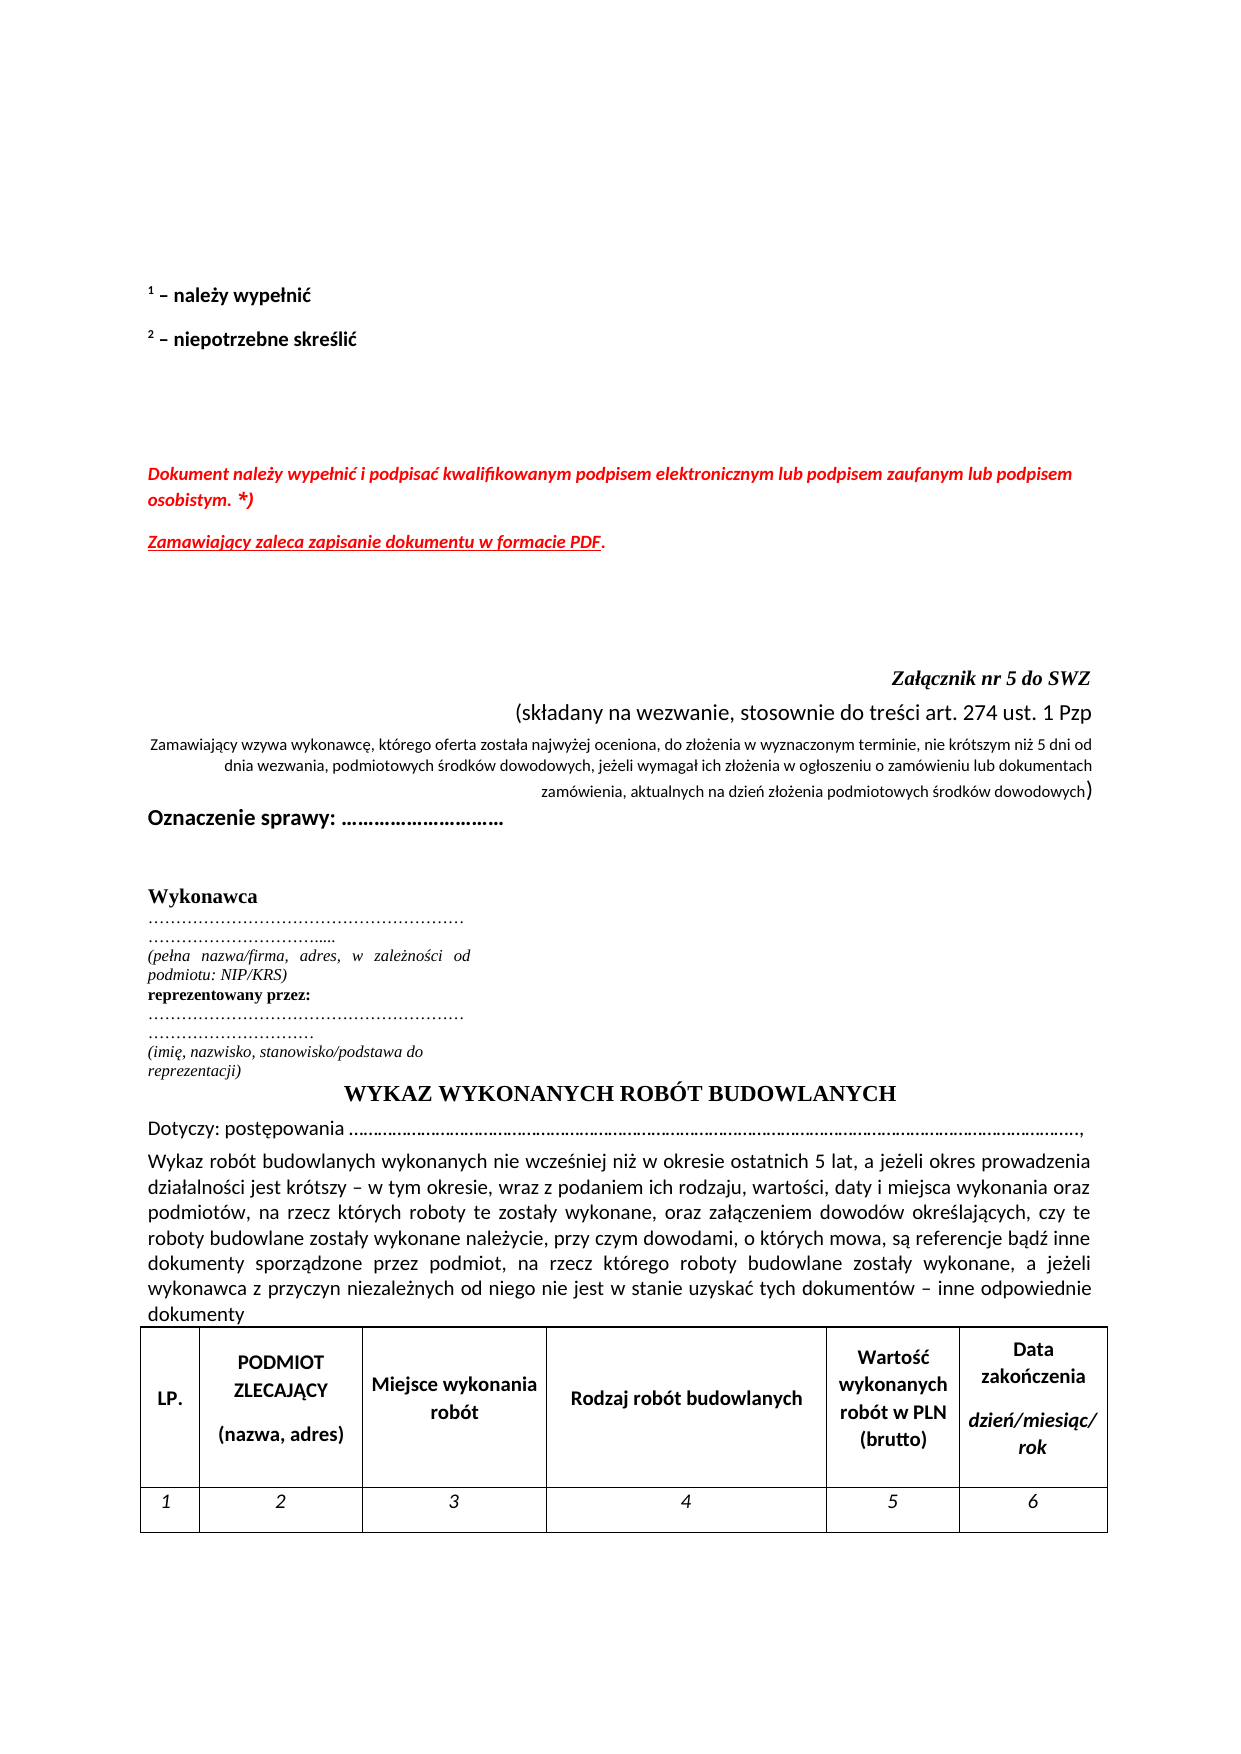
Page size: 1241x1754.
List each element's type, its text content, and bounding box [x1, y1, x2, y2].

text Dokument należy wypełnić i podpisać kwalifikowanym podpisem elektronicznym lub podpisem zaufanym lub podpisem osobistym. *) [148, 462, 1093, 512]
text reprezentowany przez: [148, 984, 1093, 1003]
table_header PODMIOT ZLECAJĄCY (nazwa, adres) [200, 1328, 362, 1487]
table_header Data zakończenia dzień/miesiąc/ rok [960, 1328, 1107, 1487]
text 1 – należy wypełnić [148, 283, 1093, 308]
text 2 – niepotrzebne skreślić [148, 327, 1093, 352]
table_cell 2 [200, 1488, 362, 1532]
text Zamawiający zaleca zapisanie dokumentu w formacie PDF. [148, 531, 1093, 554]
text Wykonawca [148, 884, 1093, 908]
table_header Rodzaj robót budowlanych [547, 1328, 826, 1487]
table_cell 4 [547, 1488, 826, 1532]
text (imię, nazwisko, stanowisko/podstawa do reprezentacji) [148, 1042, 472, 1080]
text WYKAZ WYKONANYCH ROBÓT BUDOWLANYCH [148, 1080, 1093, 1107]
text (składany na wezwanie, stosownie do treści art. 274 ust. 1 Pzp [148, 698, 1093, 726]
table_header Miejsce wykonania robót [363, 1328, 546, 1487]
text Dotyczy: postępowania …………………………………………………………………………………………………………………………………….., [148, 1115, 1093, 1140]
text …………………………………………………………………………… [148, 1003, 472, 1042]
text Wykaz robót budowlanych wykonanych nie wcześniej niż w okresie ostatnich 5 lat, a jeżeli okres prowadzenia działalności jest krótszy – w tym okresie, wraz z podaniem ich rodzaju, wartości, daty i miejsca wykonania oraz podmiotów, na rzecz których roboty te zostały wykonane, oraz załączeniem dowodów określających, czy te roboty budowlane zostały wykonane należycie, przy czym dowodami, o których mowa, są referencje bądź inne dokumenty sporządzone przez podmiot, na rzecz którego roboty budowlane zostały wykonane, a jeżeli wykonawca z przyczyn niezależnych od niego nie jest w stanie uzyskać tych dokumentów – inne odpowiednie dokumenty [148, 1148, 1093, 1326]
table_header LP. [141, 1328, 199, 1487]
table_header Wartość wykonanych robót w PLN (brutto) [827, 1328, 959, 1487]
table_cell 6 [960, 1488, 1107, 1532]
text Załącznik nr 5 do SWZ [148, 666, 1093, 690]
table_cell 1 [141, 1488, 199, 1532]
text Oznaczenie sprawy: ………………………… [148, 803, 1093, 831]
text ……………………………………………………………………………..... [148, 908, 472, 946]
text (pełna nazwa/firma, adres, w zależności od podmiotu: NIP/KRS) [148, 946, 472, 984]
table_cell 3 [363, 1488, 546, 1532]
table_cell 5 [827, 1488, 959, 1532]
text Zamawiający wzywa wykonawcę, którego oferta została najwyżej oceniona, do złożenia w wyznaczonym terminie, nie krótszym niż 5 dni od dnia wezwania, podmiotowych środków dowodowych, jeżeli wymagał ich złożenia w ogłoszeniu o zamówieniu lub dokumentach zamówienia, aktualnych na dzień złożenia podmiotowych środków dowodowych) [148, 734, 1093, 803]
